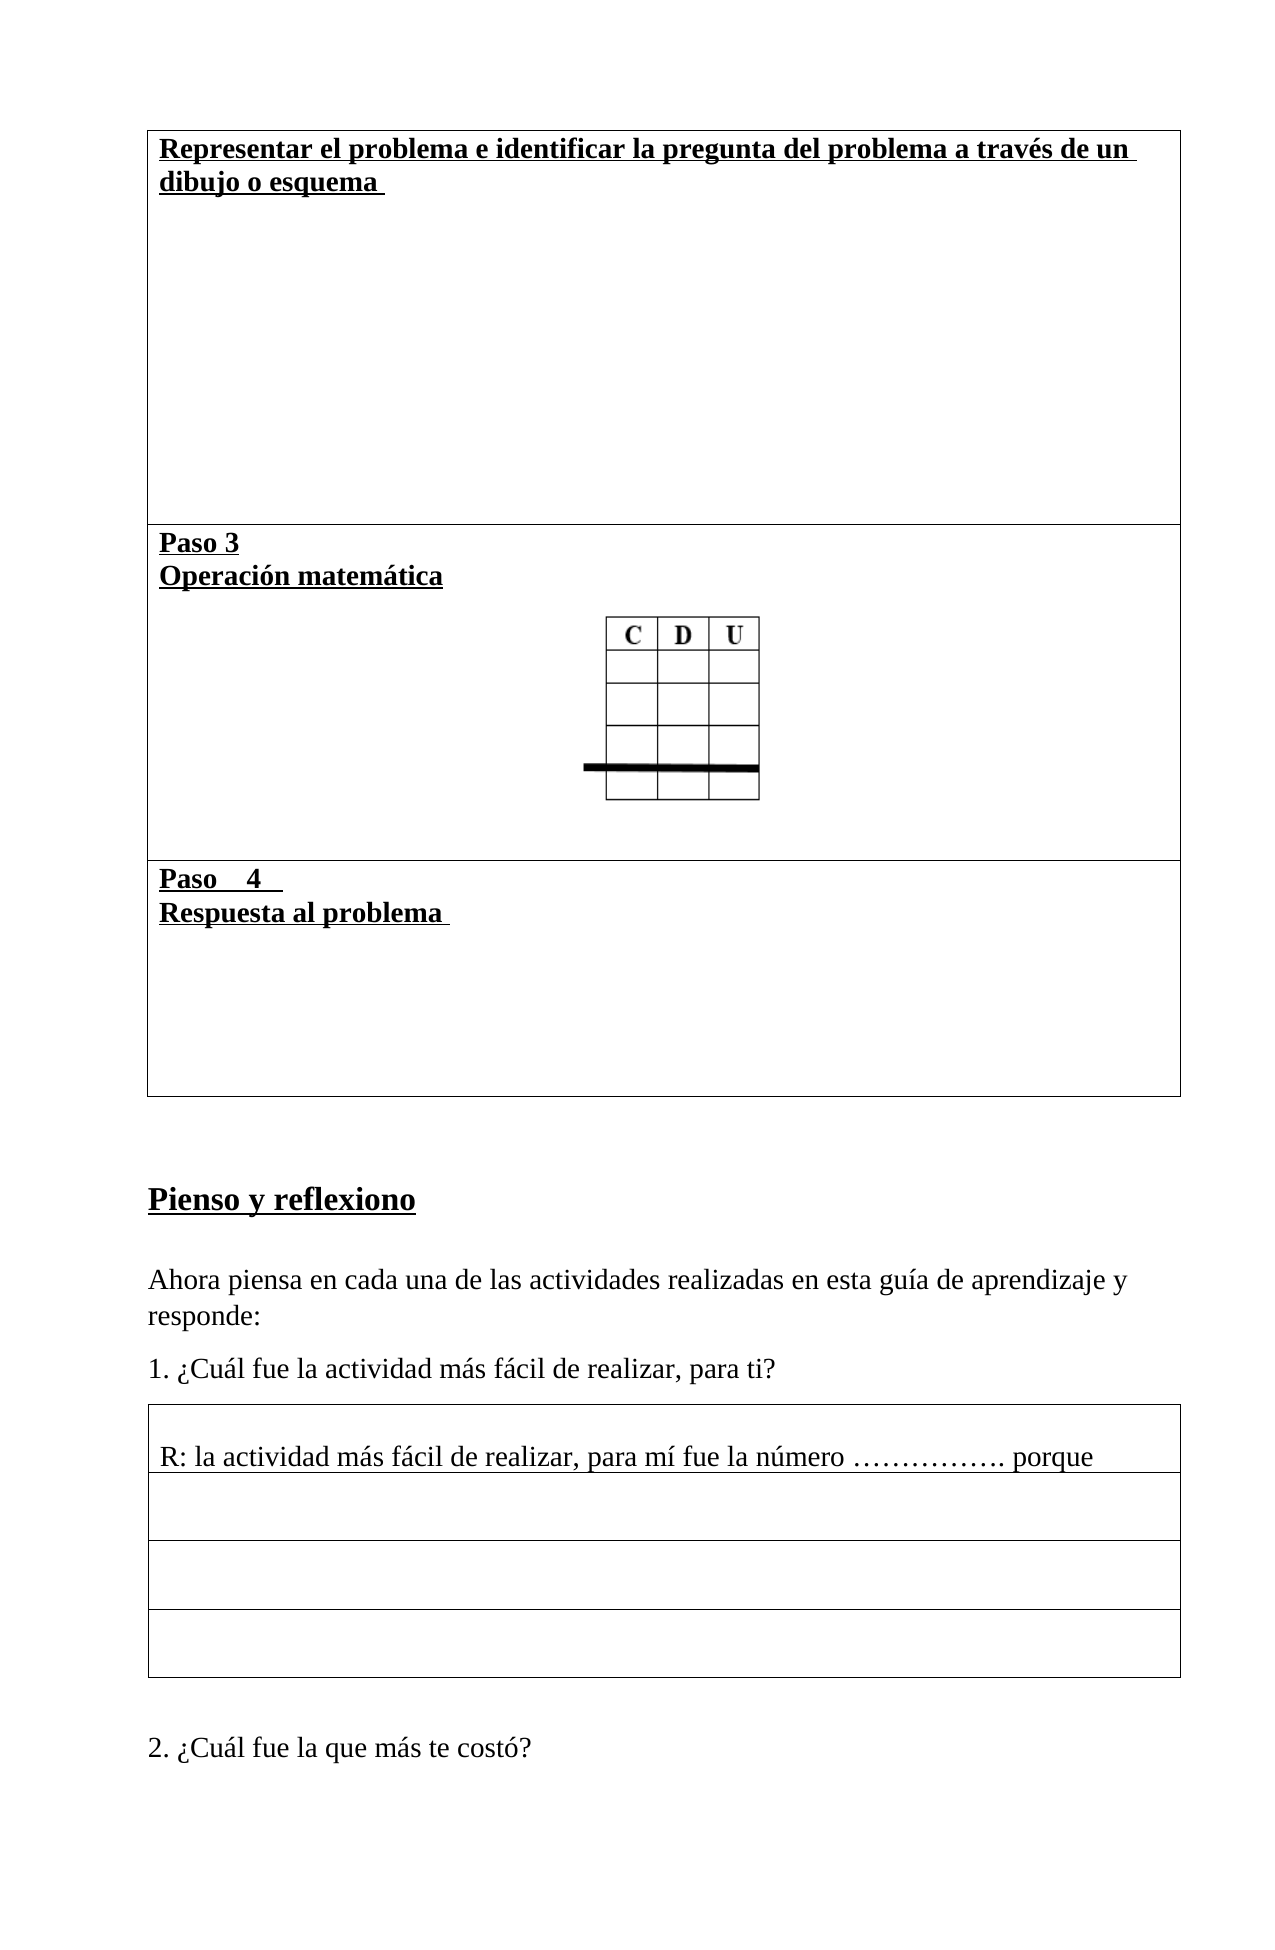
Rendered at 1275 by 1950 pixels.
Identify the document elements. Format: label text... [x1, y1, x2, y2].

table_cell [149, 1541, 1180, 1608]
picture [572, 597, 778, 816]
table_cell [149, 1473, 1180, 1540]
table_cell Paso 4 Respuesta al problema [148, 861, 1180, 1096]
table_cell Paso 3 Operación matemática [148, 525, 1180, 860]
table_header R: la actividad más fácil de realizar, para mí fue la número ……………. porque [149, 1405, 1180, 1472]
text Pienso y reflexiono [148, 1180, 1181, 1218]
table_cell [148, 131, 1180, 524]
text Ahora piensa en cada una de las actividades realizadas en esta guía de aprendizaje y responde: [148, 1262, 1181, 1332]
text 2. ¿Cuál fue la que más te costó? [148, 1731, 1181, 1764]
table_cell [149, 1610, 1180, 1677]
text 1. ¿Cuál fue la actividad más fácil de realizar, para ti? [148, 1351, 1181, 1385]
